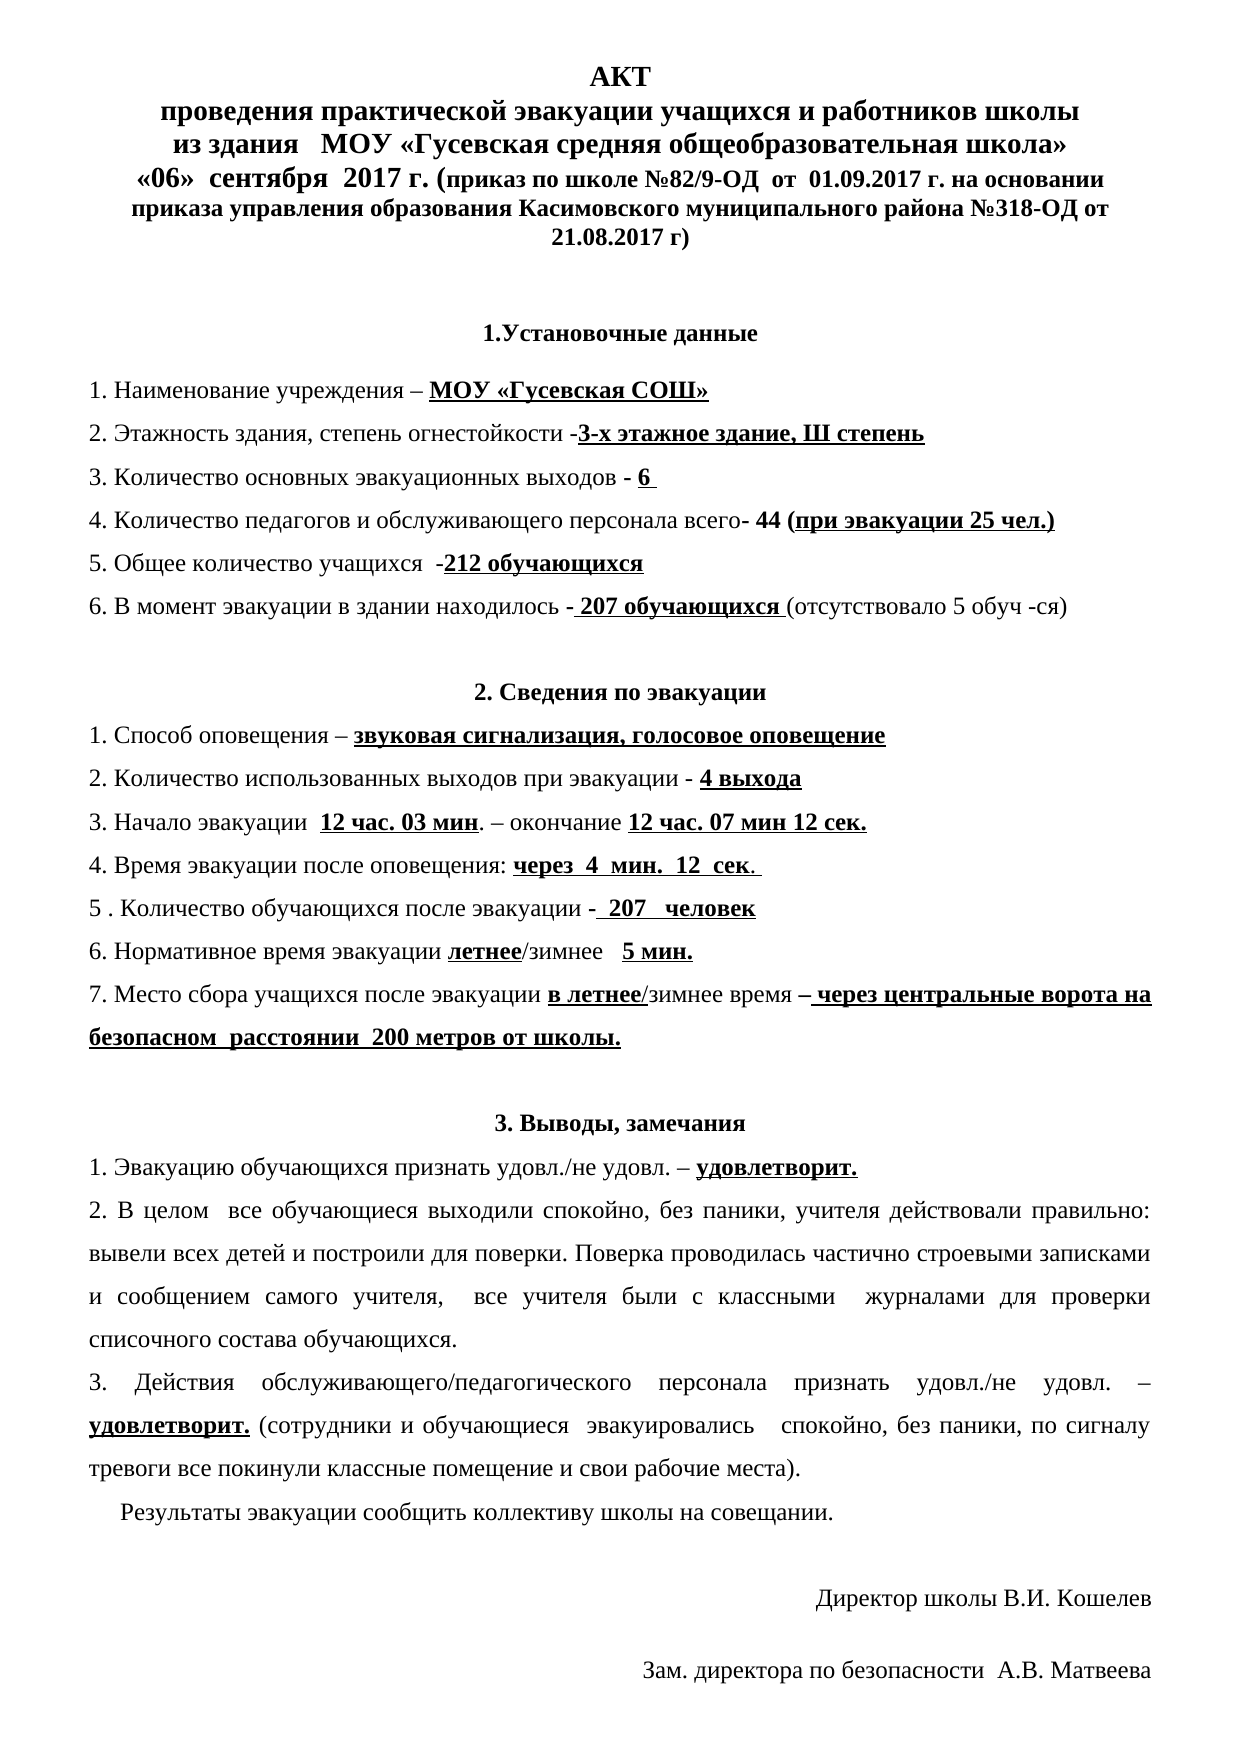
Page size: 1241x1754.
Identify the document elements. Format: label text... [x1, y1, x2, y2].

text 2. Количество использованных выходов при эвакуации - 4 выхода [89, 763, 1152, 792]
text Зам. директора по безопасности А.В. Матвеева [89, 1655, 1152, 1683]
text 1. Наименование учреждения – МОУ «Гусевская СОШ» [89, 375, 1152, 404]
text 6. В момент эвакуации в здании находилось - 207 обучающихся (отсутствовало 5 обуч -ся) [89, 591, 1152, 620]
text Результаты эвакуации сообщить коллективу школы на совещании. [89, 1497, 1152, 1525]
text 2. Этажность здания, степень огнестойкости -3-х этажное здание, Ш степень [89, 418, 1152, 447]
text 4. Количество педагогов и обслуживающего персонала всего- 44 (при эвакуации 25 чел.) [89, 505, 1152, 533]
text 3. Начало эвакуации 12 час. 03 мин. – окончание 12 час. 07 мин 12 сек. [89, 807, 1152, 835]
text 2. В целом все обучающиеся выходили спокойно, без паники, учителя действовали правильно: вывели всех детей и построили для поверки. Поверка проводилась частично строевыми записками и сообщением самого учителя, все учителя были с классными журналами для проверки списочного состава обучающихся. [89, 1195, 1152, 1353]
text из здания МОУ «Гусевская средняя общеобразовательная школа» [89, 126, 1152, 160]
text «06» сентября 2017 г. (приказ по школе №82/9-ОД от 01.09.2017 г. на основании приказа управления образования Касимовского муниципального района №318-ОД от 21.08.2017 г) [89, 160, 1152, 251]
text 5. Общее количество учащихся -212 обучающихся [89, 548, 1152, 577]
text 4. Время эвакуации после оповещения: через 4 мин. 12 сек. [89, 850, 1152, 878]
text 7. Место сбора учащихся после эвакуации в летнее/зимнее время – через центральные ворота на безопасном расстоянии от школы. [89, 979, 1152, 1051]
text проведения практической эвакуации учащихся и работников школы [89, 93, 1152, 126]
text 5 . Количество обучающихся после эвакуации - 207 человек [89, 893, 1152, 922]
text 6. Нормативное время эвакуации летнее/зимнее 5 мин. [89, 936, 1152, 965]
text 2. Сведения по эвакуации [89, 677, 1152, 706]
text 3. Выводы, замечания [89, 1108, 1152, 1137]
text 1. Способ оповещения – звуковая сигнализация, голосовое оповещение [89, 720, 1152, 749]
text 1.Установочные данные [89, 318, 1152, 347]
text Директор школы В.И. Кошелев [89, 1583, 1152, 1612]
text АКТ [89, 59, 1152, 93]
text 3. Действия обслуживающего/педагогического персонала признать удовл./не удовл. –удовлетворит. (сотрудники и обучающиеся эвакуировались спокойно, без паники, по сигналу тревоги все покинули классные помещение и свои рабочие места). [89, 1367, 1152, 1482]
text 1. Эвакуацию обучающихся признать удовл./не удовл. – удовлетворит. [89, 1152, 1152, 1180]
text 3. Количество основных эвакуационных выходов - 6 [89, 462, 1152, 490]
